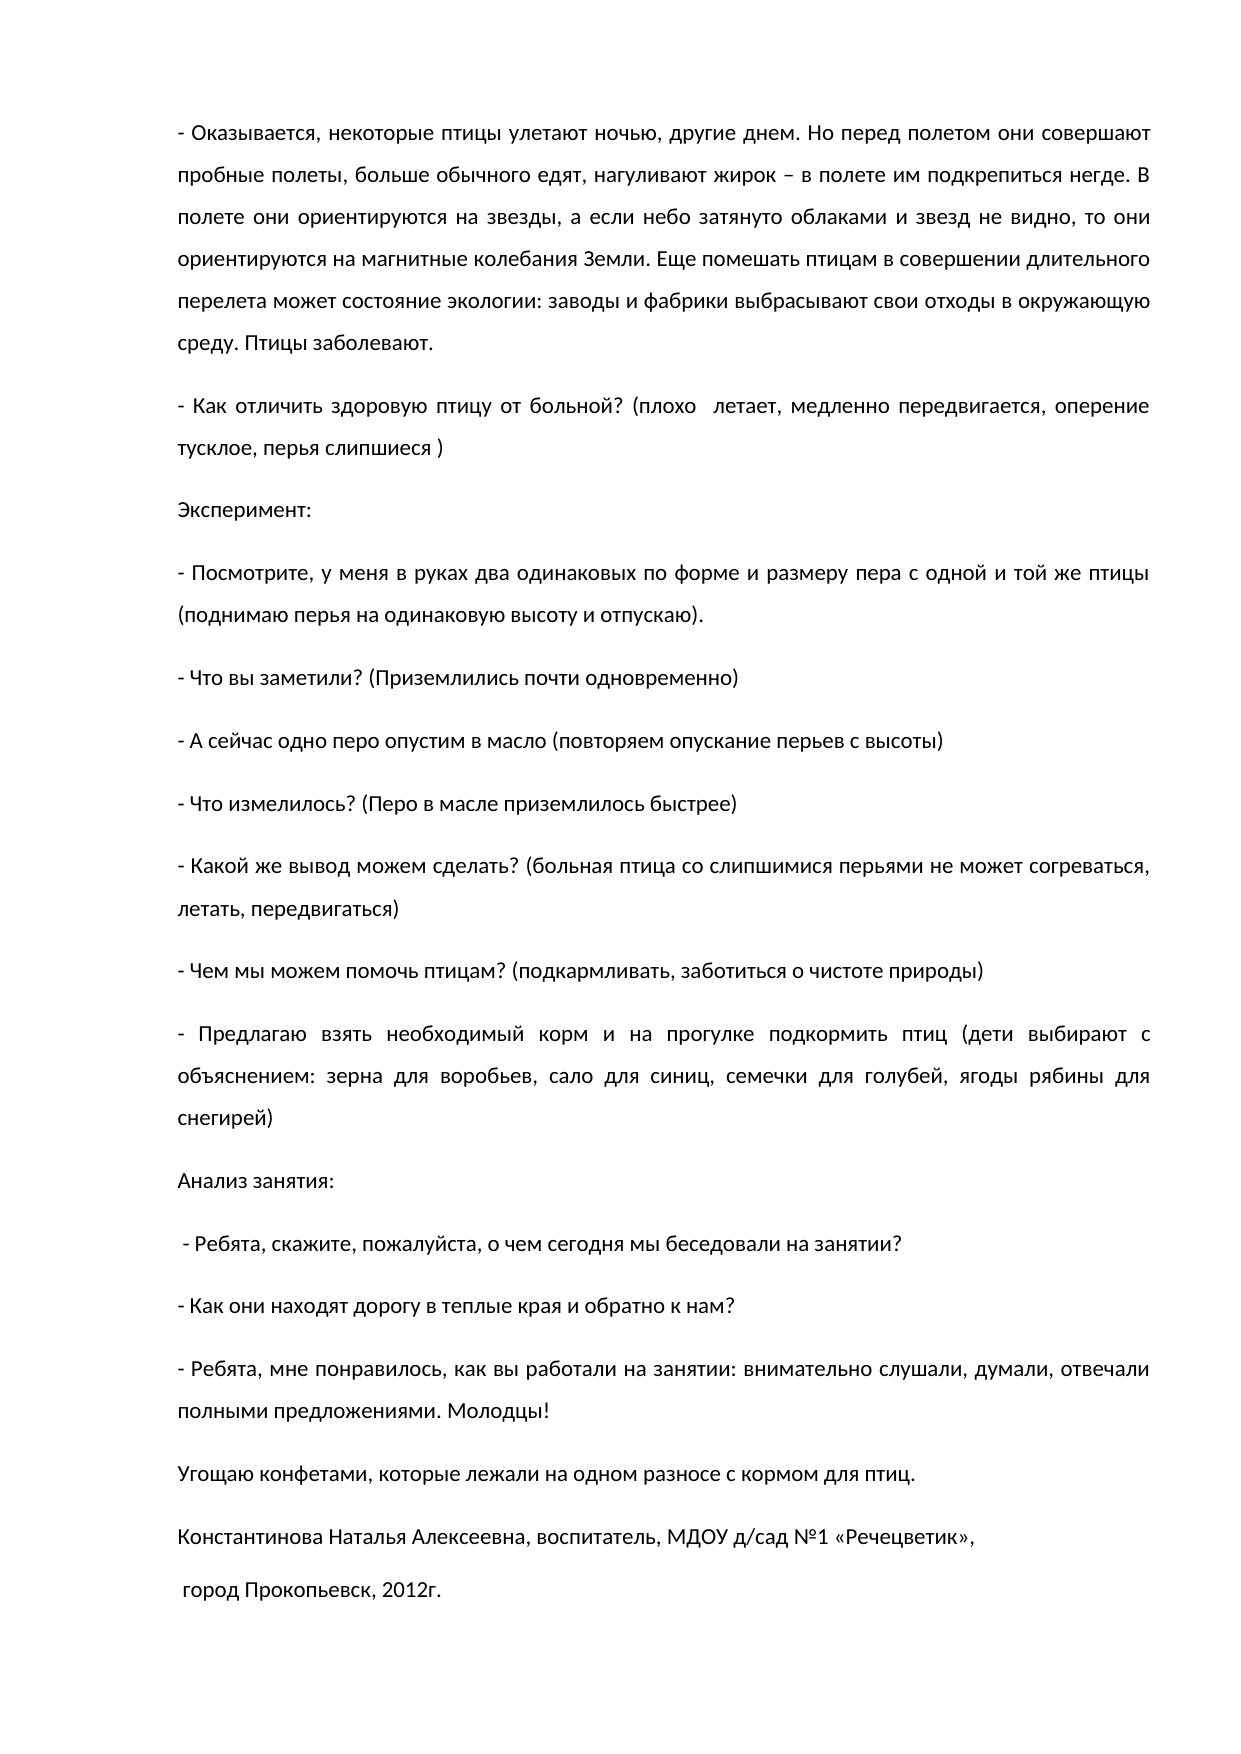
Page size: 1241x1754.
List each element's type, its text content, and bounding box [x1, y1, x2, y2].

text Угощаю конфетами, которые лежали на одном разносе с кормом для птиц. [177, 1459, 1152, 1487]
text - Как отличить здоровую птицу от больной? (плохо летает, медленно передвигается, оперение тусклое, перья слипшиеся ) [177, 391, 1152, 461]
text - Предлагаю взять необходимый корм и на прогулке подкормить птиц (дети выбирают с объяснением: зерна для воробьев, сало для синиц, семечки для голубей, ягоды рябины для снегирей) [177, 1019, 1152, 1131]
text - Какой же вывод можем сделать? (больная птица со слипшимися перьями не может согреваться, летать, передвигаться) [177, 852, 1152, 922]
text - Ребята, скажите, пожалуйста, о чем сегодня мы беседовали на занятии? [177, 1229, 1152, 1257]
text - Что вы заметили? (Приземлились почти одновременно) [177, 663, 1152, 691]
text Константинова Наталья Алексеевна, воспитатель, МДОУ д/сад №1 «Речецветик», [177, 1522, 1152, 1550]
text - Чем мы можем помочь птицам? (подкармливать, заботиться о чистоте природы) [177, 956, 1152, 984]
text город Прокопьевск, 2012г. [177, 1575, 1152, 1603]
text - Ребята, мне понравилось, как вы работали на занятии: внимательно слушали, думали, отвечали полными предложениями. Молодцы! [177, 1354, 1152, 1424]
text - Посмотрите, у меня в руках два одинаковых по форме и размеру пера с одной и той же птицы (поднимаю перья на одинаковую высоту и отпускаю). [177, 558, 1152, 628]
text - А сейчас одно перо опустим в масло (повторяем опускание перьев с высоты) [177, 726, 1152, 754]
text - Что измелилось? (Перо в масле приземлилось быстрее) [177, 789, 1152, 817]
text - Как они находят дорогу в теплые края и обратно к нам? [177, 1292, 1152, 1320]
text Эксперимент: [177, 496, 1152, 524]
text - Оказывается, некоторые птицы улетают ночью, другие днем. Но перед полетом они совершают пробные полеты, больше обычного едят, нагуливают жирок – в полете им подкрепиться негде. В полете они ориентируются на звезды, а если небо затянуто облаками и звезд не видно, то они ориентируются на магнитные колебания Земли. Еще помешать птицам в совершении длительного перелета может состояние экологии: заводы и фабрики выбрасывают свои отходы в окружающую среду. Птицы заболевают. [177, 118, 1152, 356]
text Анализ занятия: [177, 1166, 1152, 1194]
